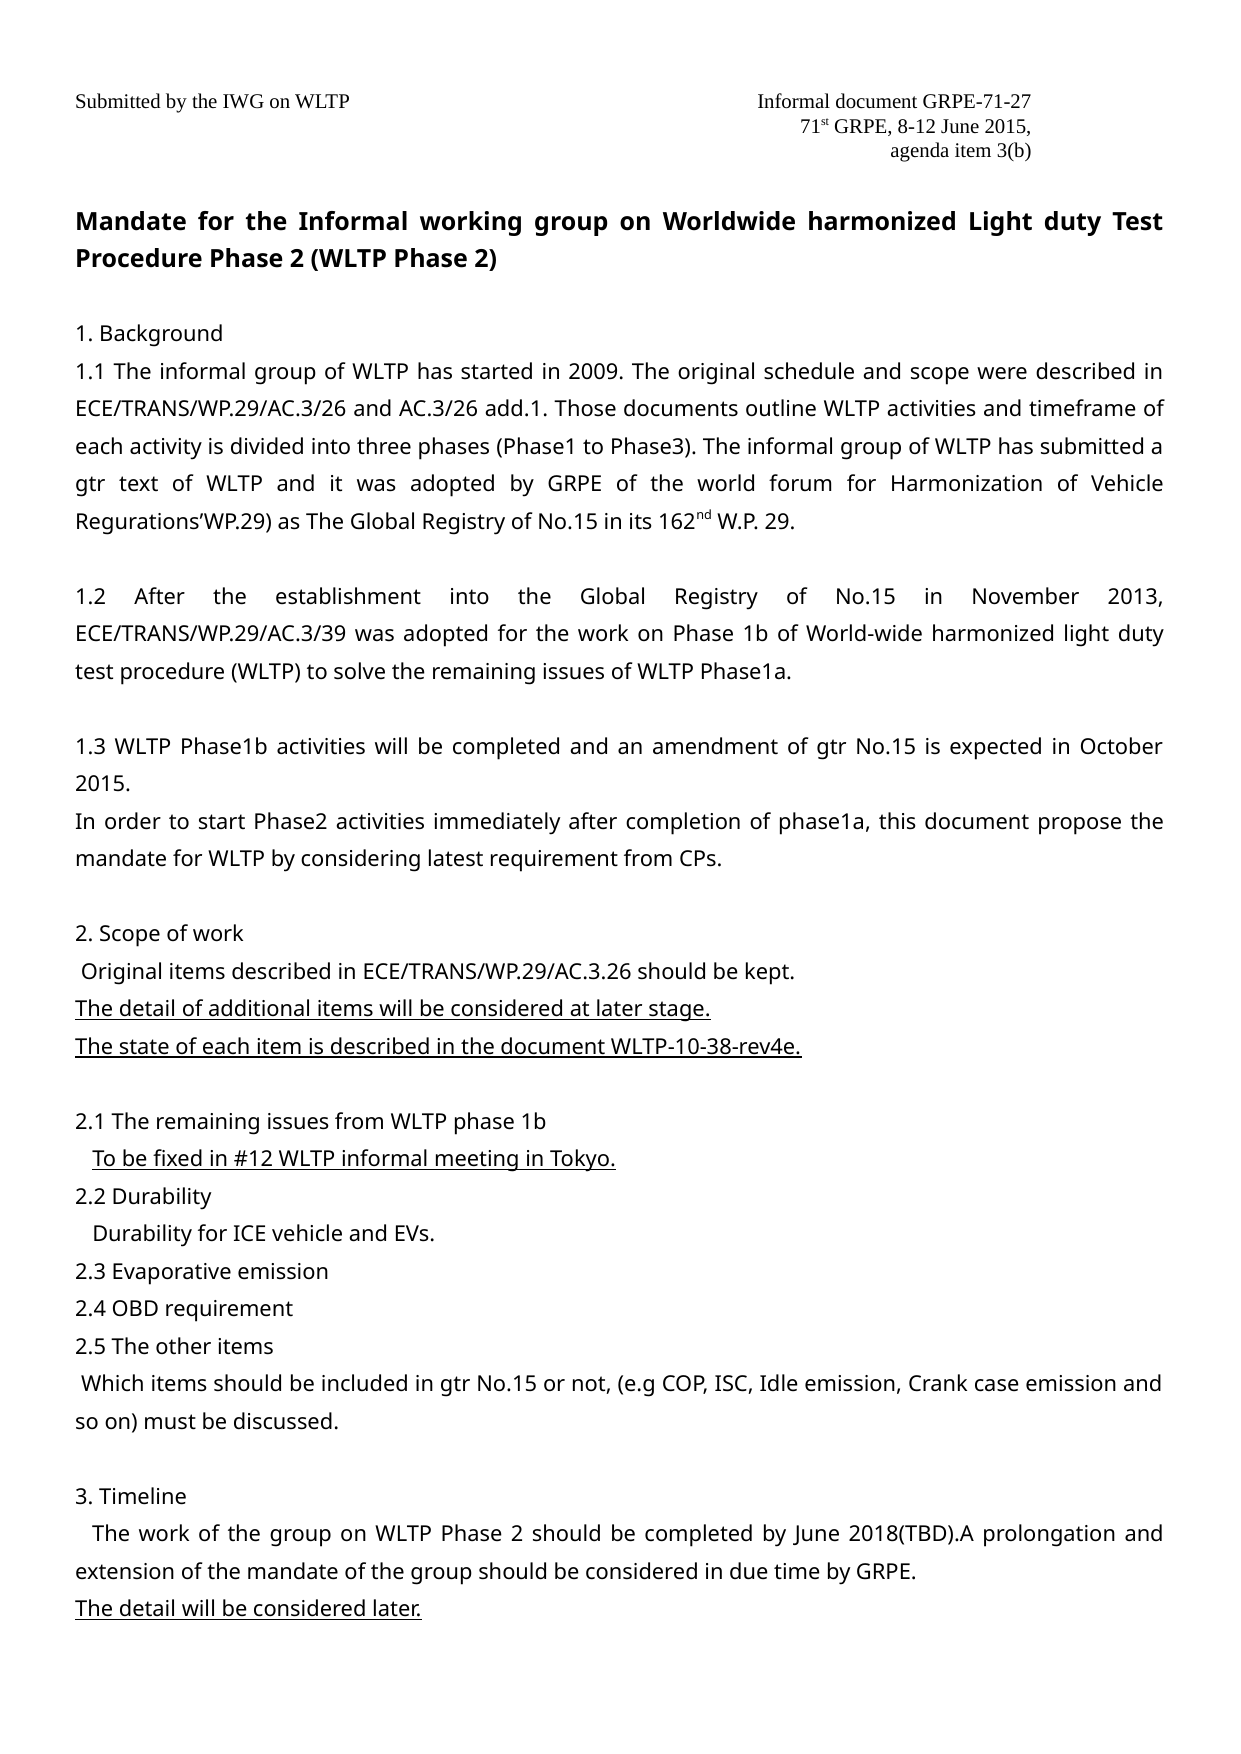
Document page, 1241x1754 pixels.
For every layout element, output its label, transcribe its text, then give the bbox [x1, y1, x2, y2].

text 3. Timeline [75, 1477, 1165, 1514]
text 1.1 The informal group of WLTP has started in 2009. The original schedule and scope were described in ECE/TRANS/WP.29/AC.3/26 and AC.3/26 add.1. Those documents outline WLTP activities and timeframe of each activity is divided into three phases (Phase1 to Phase3). The informal group of WLTP has submitted a gtr text of WLTP and it was adopted by GRPE of the world forum for Harmonization of Vehicle Regurations’WP.29) as The Global Registry of No.15 in its 162nd W.P. 29. [75, 352, 1165, 539]
text 2.2 Durability [75, 1177, 1165, 1214]
table_header Submitted by the IWG on WLTP [75, 90, 647, 164]
text To be fixed in #12 WLTP informal meeting in Tokyo. [75, 1139, 1165, 1177]
text 1.2 After the establishment into the Global Registry of No.15 in November 2013, ECE/TRANS/WP.29/AC.3/39 was adopted for the work on Phase 1b of World-wide harmonized light duty test procedure (WLTP) to solve the remaining issues of WLTP Phase1a. [75, 577, 1165, 689]
text Mandate for the Informal working group on Worldwide harmonized Light duty Test Procedure Phase 2 (WLTP Phase 2) [75, 202, 1165, 277]
text The work of the group on WLTP Phase 2 should be completed by June 2018(TBD).A prolongation and extension of the mandate of the group should be considered in due time by GRPE. [75, 1514, 1165, 1589]
text The detail of additional items will be considered at later stage. [75, 989, 1165, 1027]
text 1. Background [75, 314, 1165, 352]
text 2.4 OBD requirement [75, 1289, 1165, 1327]
text Original items described in ECE/TRANS/WP.29/AC.3.26 should be kept. [75, 952, 1165, 989]
text In order to start Phase2 activities immediately after completion of phase1a, this document propose the mandate for WLTP by considering latest requirement from CPs. [75, 802, 1165, 877]
table_header Informal document GRPE-71-27 71st GRPE, 8-12 June 2015, agenda item 3(b) [648, 90, 1031, 164]
text The detail will be considered later. [75, 1589, 1165, 1627]
text 2. Scope of work [75, 914, 1165, 952]
text 2.5 The other items [75, 1327, 1165, 1364]
text Durability for ICE vehicle and EVs. [75, 1214, 1165, 1252]
text 2.3 Evaporative emission [75, 1252, 1165, 1289]
text The state of each item is described in the document WLTP-10-38-rev4e. [75, 1027, 1165, 1064]
text 2.1 The remaining issues from WLTP phase 1b [75, 1102, 1165, 1139]
text Which items should be included in gtr No.15 or not, (e.g COP, ISC, Idle emission, Crank case emission and so on) must be discussed. [75, 1364, 1165, 1439]
text 1.3 WLTP Phase1b activities will be completed and an amendment of gtr No.15 is expected in October 2015. [75, 727, 1165, 802]
